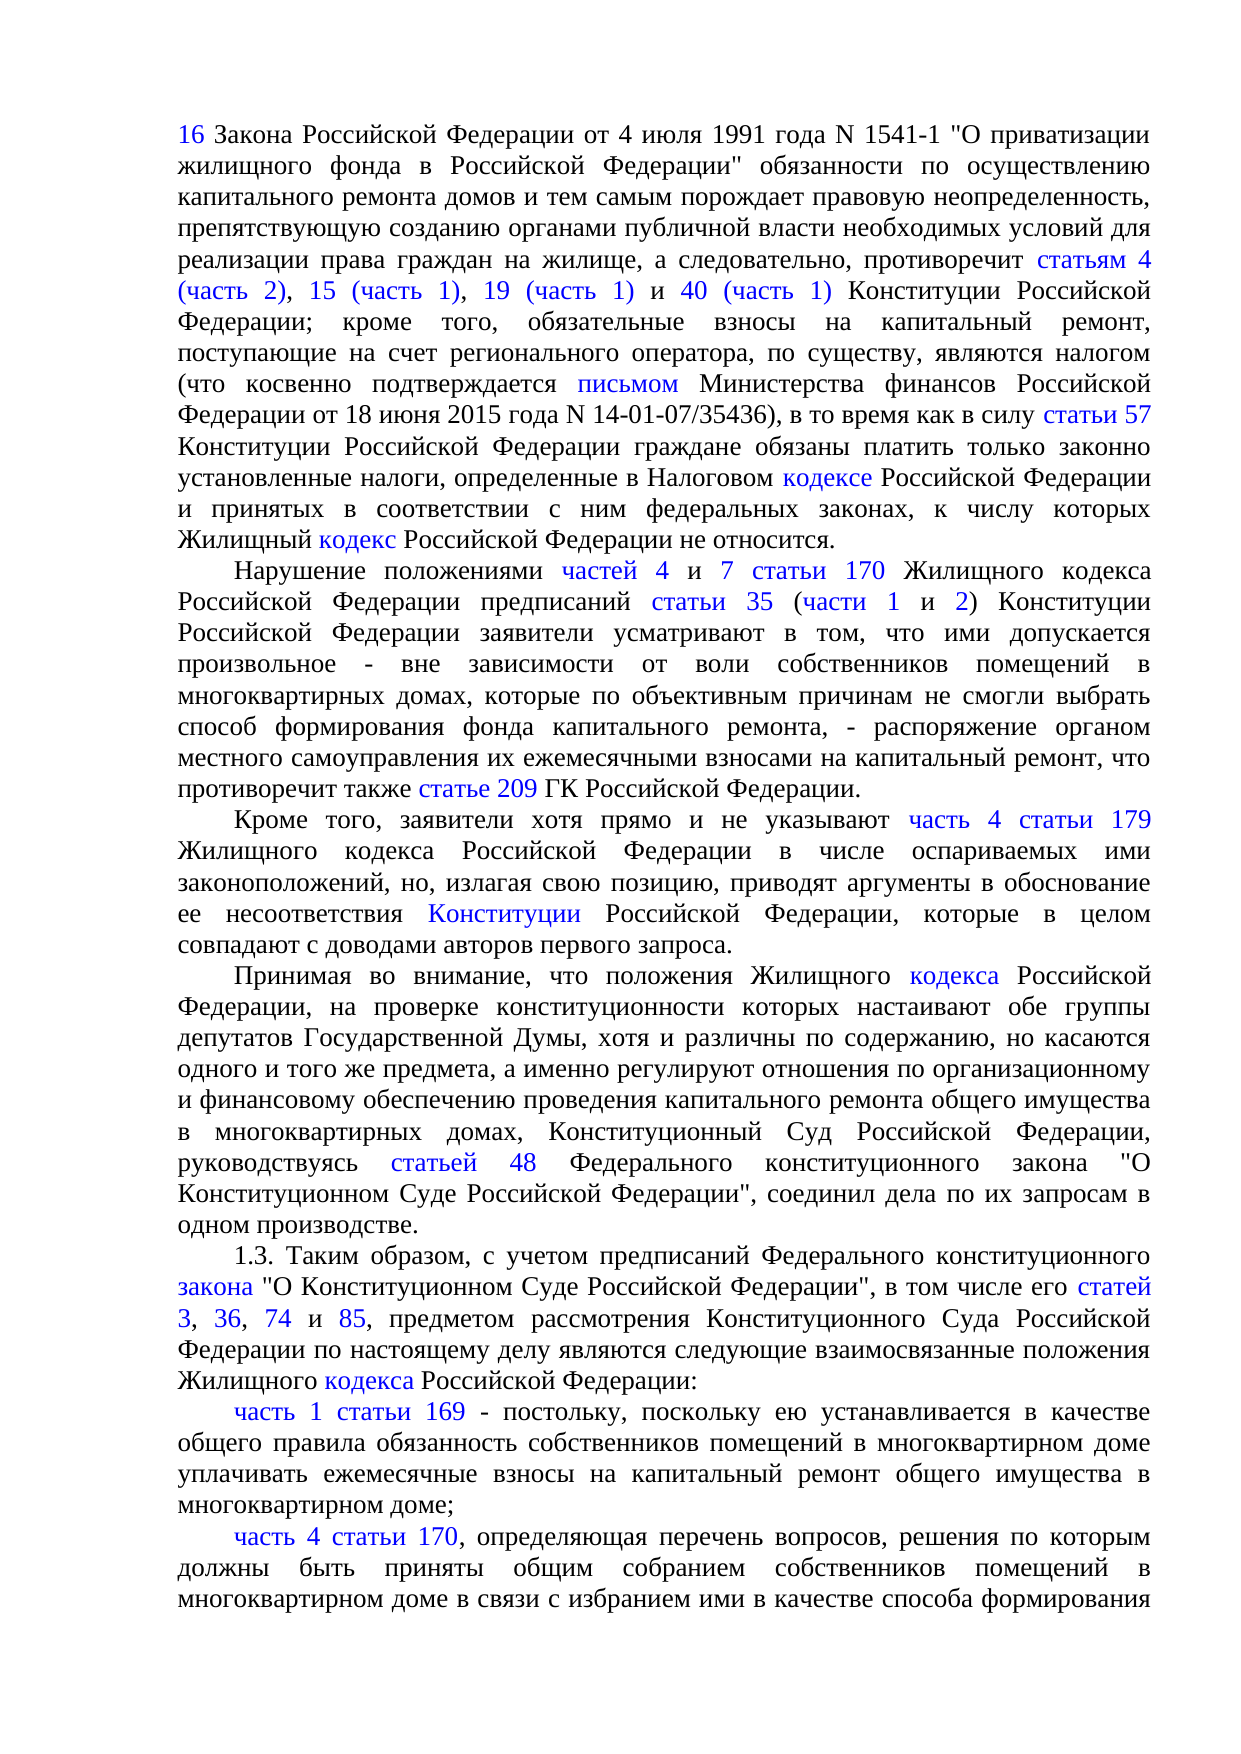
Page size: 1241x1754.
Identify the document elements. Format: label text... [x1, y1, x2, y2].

text Принимая во внимание, что положения Жилищного кодекса Российской Федерации, на проверке конституционности которых настаивают обе группы депутатов Государственной Думы, хотя и различны по содержанию, но касаются одного и того же предмета, а именно регулируют отношения по организационному и финансовому обеспечению проведения капитального ремонта общего имущества в многоквартирных домах, Конституционный Суд Российской Федерации, руководствуясь статьей 48 Федерального конституционного закона "О Конституционном Суде Российской Федерации", соединил дела по их запросам в одном производстве. [177, 959, 1152, 1239]
text Нарушение положениями частей 4 и 7 статьи 170 Жилищного кодекса Российской Федерации предписаний статьи 35 (части 1 и 2) Конституции Российской Федерации заявители усматривают в том, что ими допускается произвольное - вне зависимости от воли собственников помещений в многоквартирных домах, которые по объективным причинам не смогли выбрать способ формирования фонда капитального ремонта, - распоряжение органом местного самоуправления их ежемесячными взносами на капитальный ремонт, что противоречит также статье 209 ГК Российской Федерации. [177, 554, 1152, 803]
text Кроме того, заявители хотя прямо и не указывают часть 4 статьи 179 Жилищного кодекса Российской Федерации в числе оспариваемых ими законоположений, но, излагая свою позицию, приводят аргументы в обоснование ее несоответствия Конституции Российской Федерации, которые в целом совпадают с доводами авторов первого запроса. [177, 803, 1152, 959]
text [177, 1520, 1152, 1613]
text часть 1 статьи 169 - постольку, поскольку ею устанавливается в качестве общего правила обязанность собственников помещений в многоквартирном доме уплачивать ежемесячные взносы на капитальный ремонт общего имущества в многоквартирном доме; [177, 1395, 1152, 1520]
text 1.3. Таким образом, с учетом предписаний Федерального конституционного закона "О Конституционном Суде Российской Федерации", в том числе его статей 3, 36, 74 и 85, предметом рассмотрения Конституционного Суда Российской Федерации по настоящему делу являются следующие взаимосвязанные положения Жилищного кодекса Российской Федерации: [177, 1239, 1152, 1395]
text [177, 118, 1152, 554]
